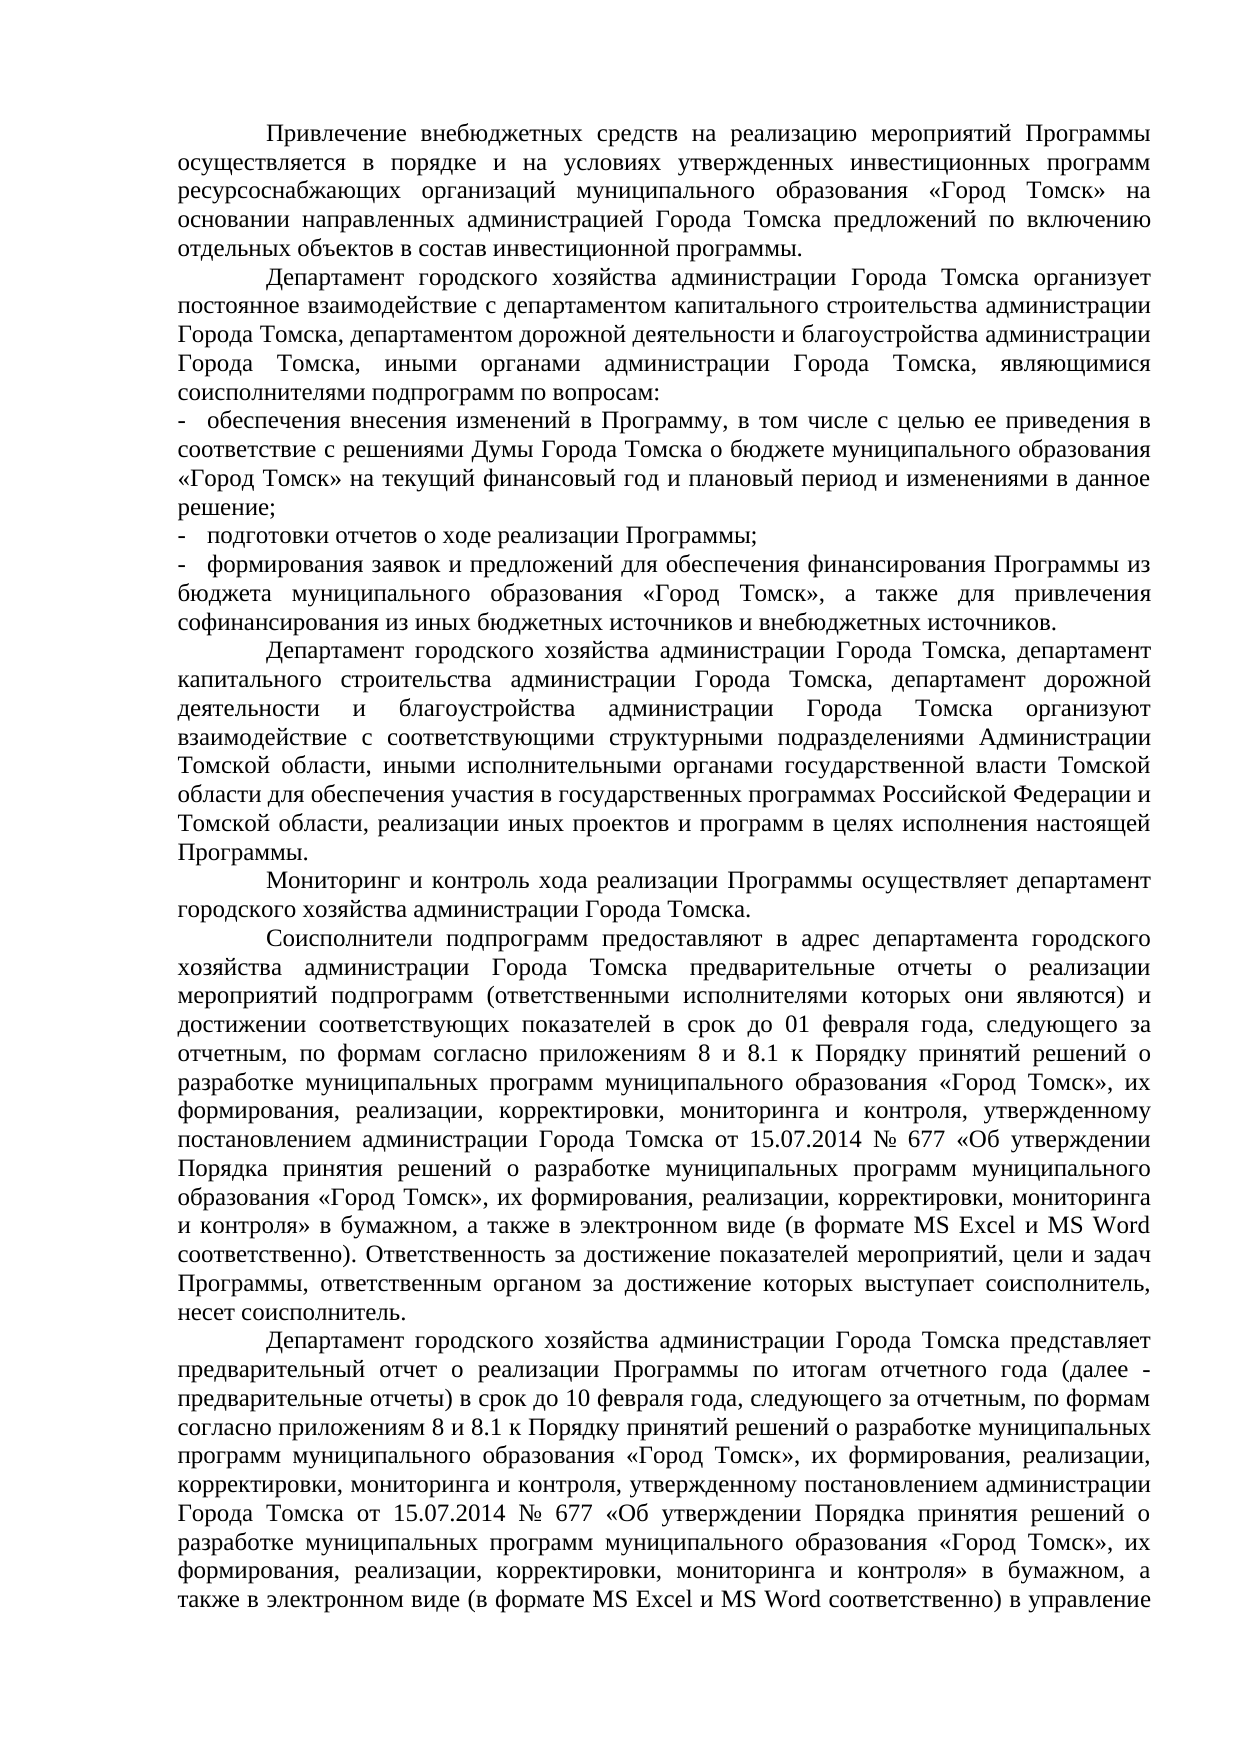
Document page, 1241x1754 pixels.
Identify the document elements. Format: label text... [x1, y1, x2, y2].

list обеспечения внесения изменений в Программу, в том числе с целью ее приведения в соответствие с решениями Думы Города Томска о бюджете муниципального образования «Город Томск» на текущий финансовый год и плановый период и изменениями в данное решение; [177, 406, 1152, 521]
text Привлечение внебюджетных средств на реализацию мероприятий Программы осуществляется в порядке и на условиях утвержденных инвестиционных программ ресурсоснабжающих организаций муниципального образования «Город Томск» на основании направленных администрацией Города Томска предложений по включению отдельных объектов в состав инвестиционной программы. [177, 118, 1152, 262]
text Соисполнители подпрограмм предоставляют в адрес департамента городского хозяйства администрации Города Томска предварительные отчеты о реализации мероприятий подпрограмм (ответственными исполнителями которых они являются) и достижении соответствующих показателей в срок до 01 февраля года, следующего за отчетным, по формам согласно приложениям 8 и 8.1 к Порядку принятий решений о разработке муниципальных программ муниципального образования «Город Томск», их формирования, реализации, корректировки, мониторинга и контроля, утвержденному постановлением администрации Города Томска от 15.07.2014 № 677 «Об утверждении Порядка принятия решений о разработке муниципальных программ муниципального образования «Город Томск», их формирования, реализации, корректировки, мониторинга и контроля» в бумажном, а также в электронном виде (в формате MS Excel и MS Word соответственно). Ответственность за достижение показателей мероприятий, цели и задач Программы, ответственным органом за достижение которых выступает соисполнитель, несет соисполнитель. [177, 923, 1152, 1326]
text Департамент городского хозяйства администрации Города Томска, департамент капитального строительства администрации Города Томска, департамент дорожной деятельности и благоустройства администрации Города Томска организуют взаимодействие с соответствующими структурными подразделениями Администрации Томской области, иными исполнительными органами государственной власти Томской области для обеспечения участия в государственных программах Российской Федерации и Томской области, реализации иных проектов и программ в целях исполнения настоящей Программы. [177, 636, 1152, 866]
text Департамент городского хозяйства администрации Города Томска организует постоянное взаимодействие с департаментом капитального строительства администрации Города Томска, департаментом дорожной деятельности и благоустройства администрации Города Томска, иными органами администрации Города Томска, являющимися соисполнителями подпрограмм по вопросам: [177, 262, 1152, 406]
text Мониторинг и контроль хода реализации Программы осуществляет департамент городского хозяйства администрации Города Томска. [177, 866, 1152, 923]
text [177, 1326, 1152, 1613]
list формирования заявок и предложений для обеспечения финансирования Программы из бюджета муниципального образования «Город Томск», а также для привлечения софинансирования из иных бюджетных источников и внебюджетных источников. [177, 549, 1152, 636]
list подготовки отчетов о ходе реализации Программы; [177, 521, 1152, 549]
